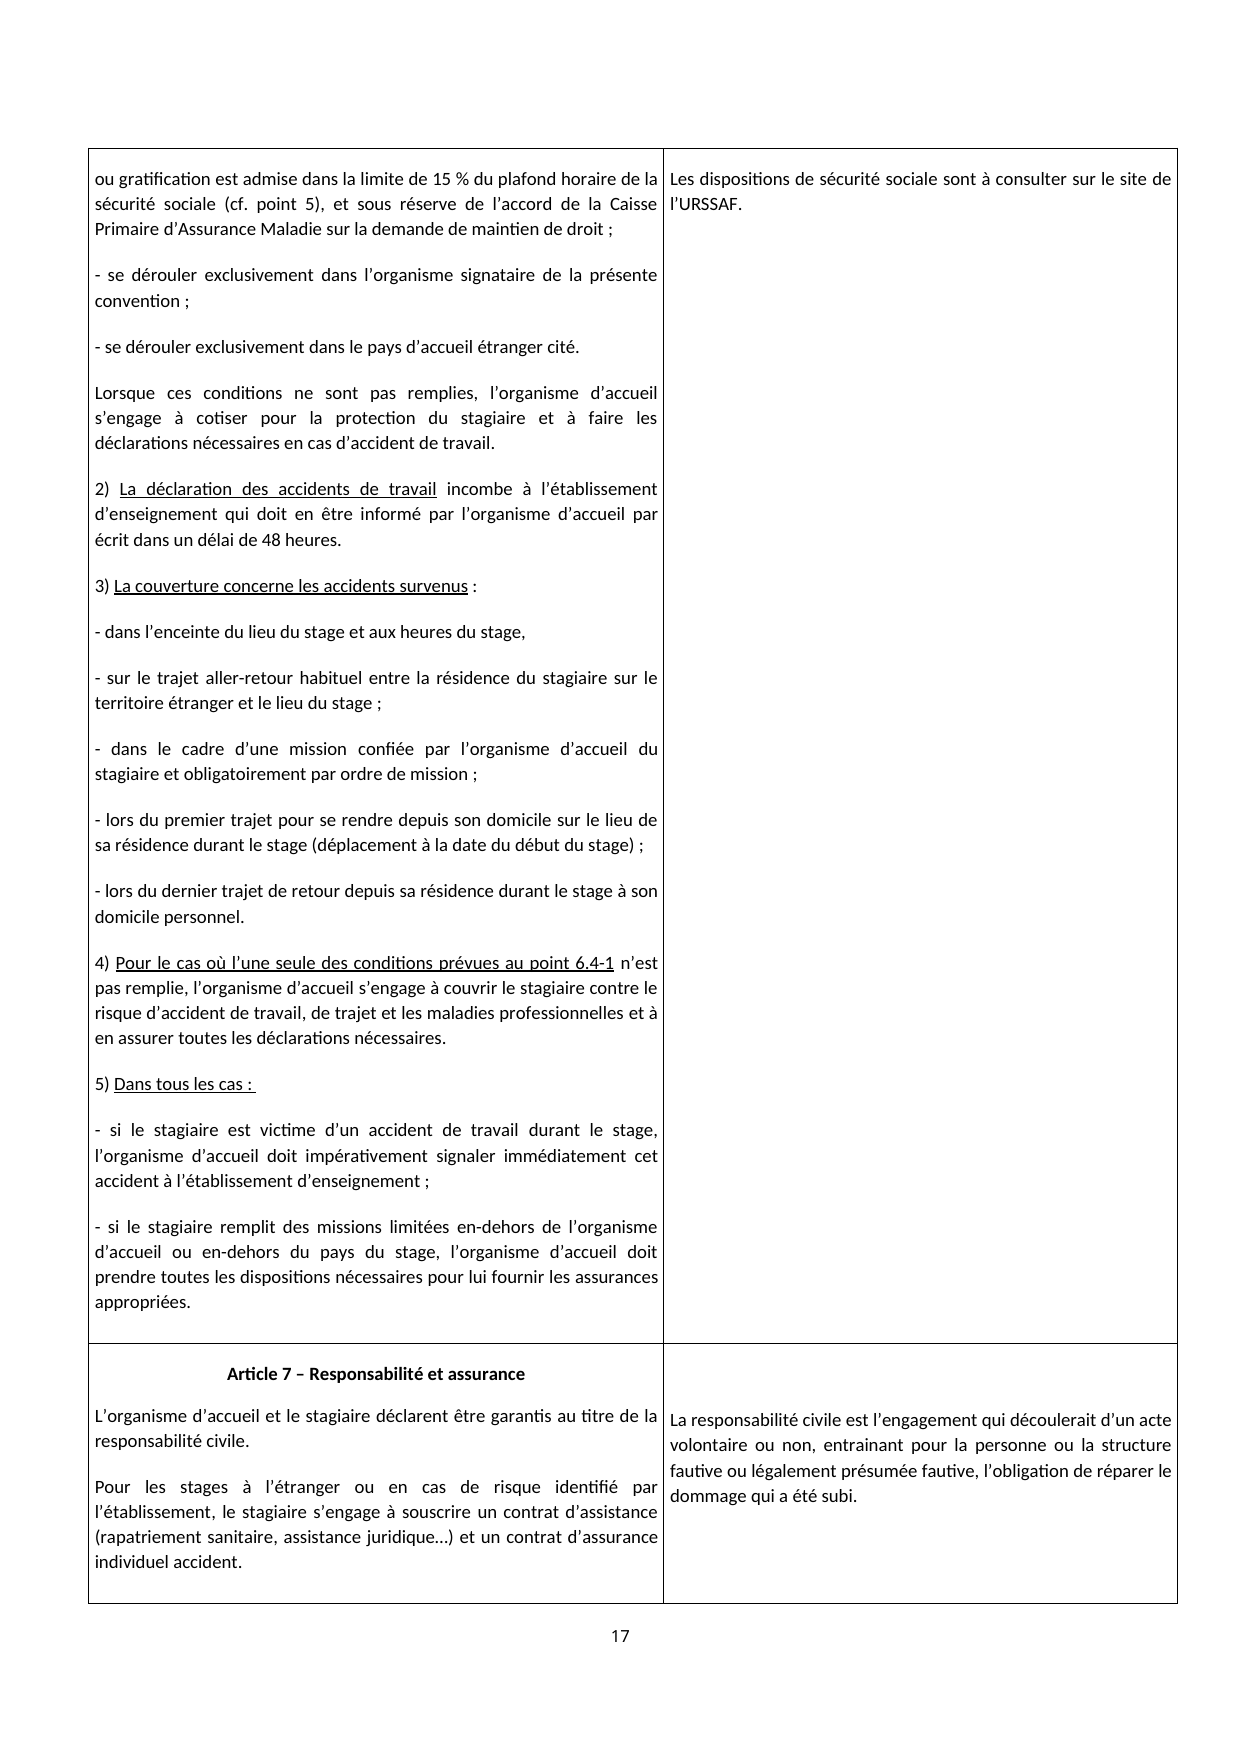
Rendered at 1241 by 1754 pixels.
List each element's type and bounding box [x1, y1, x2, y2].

table_cell [89, 1344, 663, 1603]
table_cell [89, 149, 663, 1343]
table_cell [664, 149, 1177, 1343]
table_cell [664, 1344, 1177, 1603]
